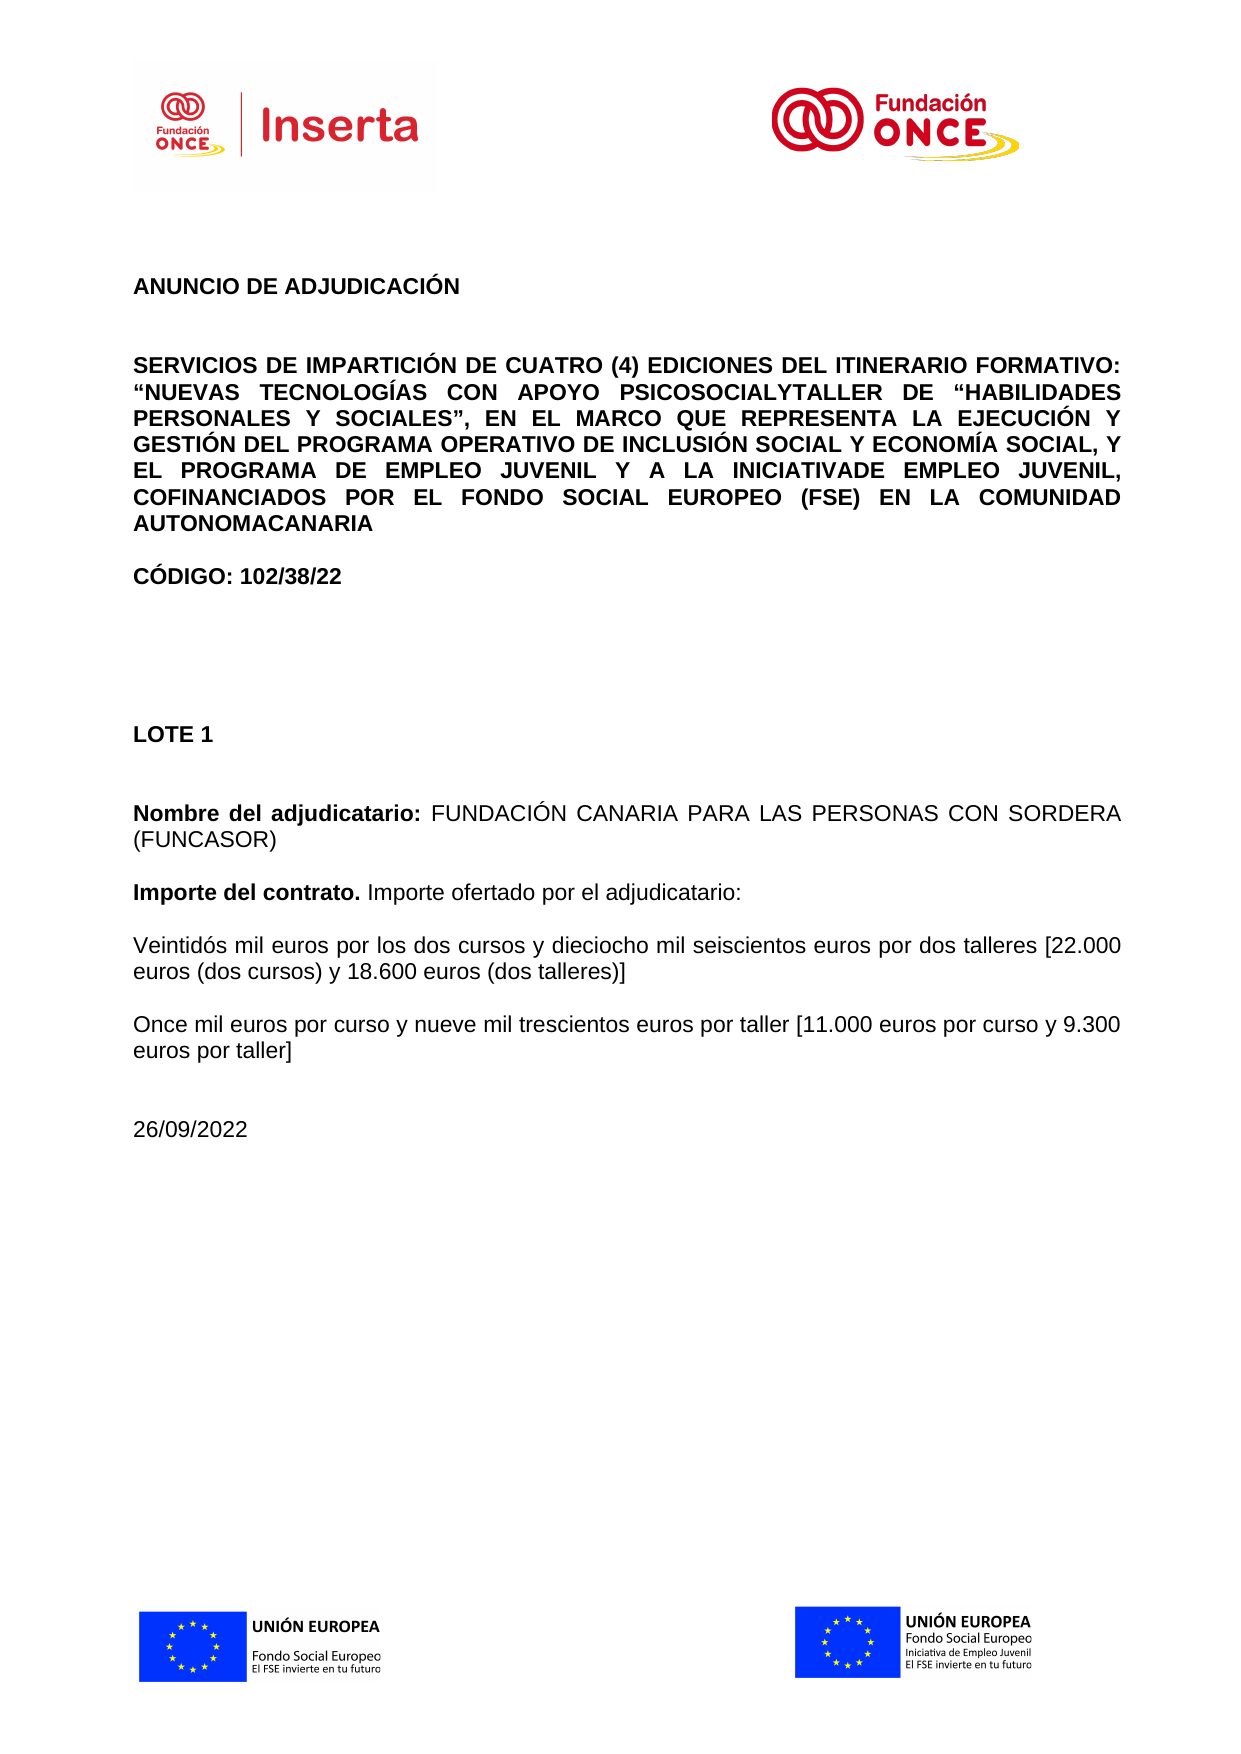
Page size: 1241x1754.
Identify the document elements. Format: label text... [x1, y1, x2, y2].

picture [132, 59, 438, 192]
text SERVICIOS DE IMPARTICIÓN DE CUATRO (4) EDICIONES DEL ITINERARIO FORMATIVO: “NUEVAS TECNOLOGÍAS CON APOYO PSICOSOCIALYTALLER DE “HABILIDADES PERSONALES Y SOCIALES”, EN EL MARCO QUE REPRESENTA LA EJECUCIÓN Y GESTIÓN DEL PROGRAMA OPERATIVO DE INCLUSIÓN SOCIAL Y ECONOMÍA SOCIAL, Y EL PROGRAMA DE EMPLEO JUVENIL Y A LA INICIATIVADE EMPLEO JUVENIL, COFINANCIADOS POR EL FONDO SOCIAL EUROPEO (FSE) EN LA COMUNIDAD AUTONOMACANARIA [133, 352, 1122, 537]
text LOTE 1 [133, 721, 1122, 747]
picture [137, 1609, 381, 1684]
text Veintidós mil euros por los dos cursos y dieciocho mil seiscientos euros por dos talleres [22.000 euros (dos cursos) y 18.600 euros (dos talleres)] [133, 932, 1122, 984]
text CÓDIGO: 102/38/22 [133, 563, 1122, 589]
text Once mil euros por curso y nueve mil trescientos euros por taller [11.000 euros por curso y 9.300 euros por taller] [133, 1011, 1122, 1064]
picture [793, 1604, 1032, 1680]
text Importe del contrato. Importe ofertado por el adjudicatario: [133, 879, 1122, 906]
picture [772, 87, 1019, 161]
text ANUNCIO DE ADJUDICACIÓN [133, 273, 1122, 299]
text Nombre del adjudicatario: FUNDACIÓN CANARIA PARA LAS PERSONAS CON SORDERA (FUNCASOR) [133, 800, 1122, 853]
text 26/09/2022 [133, 1116, 1122, 1143]
